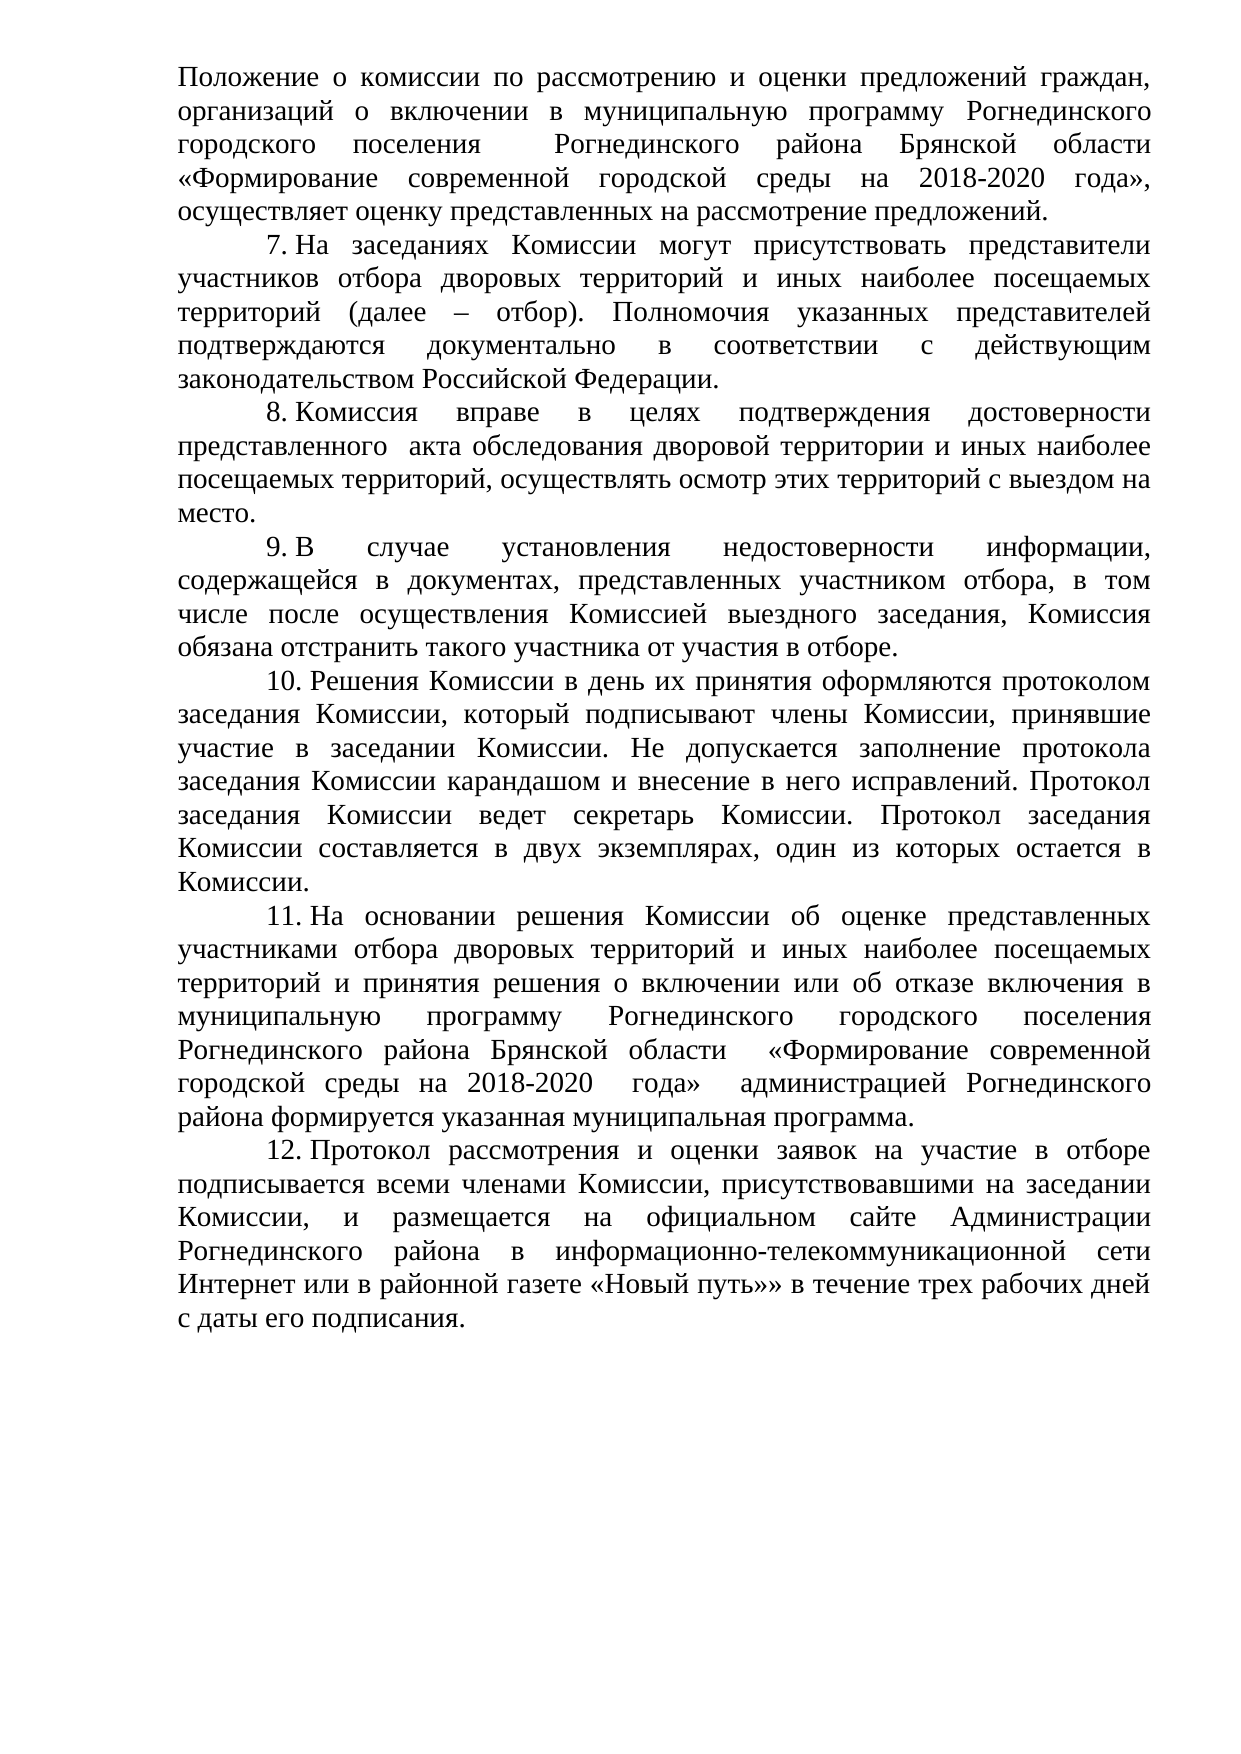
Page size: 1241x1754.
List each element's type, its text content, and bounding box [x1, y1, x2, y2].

text 12. Протокол рассмотрения и оценки заявок на участие в отборе подписывается всеми членами Комиссии, присутствовавшими на заседании Комиссии, и размещается на официальном сайте Администрации Рогнединского района в информационно-телекоммуникационной сети Интернет или в районной газете «Новый путь»» в течение трех рабочих дней с даты его подписания. [177, 1132, 1152, 1334]
text 9. В случае установления недостоверности информации, содержащейся в документах, представленных участником отбора, в том числе после осуществления Комиссией выездного заседания, Комиссия обязана отстранить такого участника от участия в отборе. [177, 529, 1152, 663]
text 10. Решения Комиссии в день их принятия оформляются протоколом заседания Комиссии, который подписывают члены Комиссии, принявшие участие в заседании Комиссии. Не допускается заполнение протокола заседания Комиссии карандашом и внесение в него исправлений. Протокол заседания Комиссии ведет секретарь Комиссии. Протокол заседания Комиссии составляется в двух экземплярах, один из которых остается в Комиссии. [177, 663, 1152, 898]
text 8. Комиссия вправе в целях подтверждения достоверности представленного акта обследования дворовой территории и иных наиболее посещаемых территорий, осуществлять осмотр этих территорий с выездом на место. [177, 394, 1152, 529]
text 11. На основании решения Комиссии об оценке представленных участниками отбора дворовых территорий и иных наиболее посещаемых территорий и принятия решения о включении или об отказе включения в муниципальную программу Рогнединского городского поселения Рогнединского района Брянской области «Формирование современной городской среды на 2018-2020 года» администрацией Рогнединского района формируется указанная муниципальная программа. [177, 898, 1152, 1132]
text 7. На заседаниях Комиссии могут присутствовать представители участников отбора дворовых территорий и иных наиболее посещаемых территорий (далее – отбор). Полномочия указанных представителей подтверждаются документально в соответствии с действующим законодательством Российской Федерации. [177, 227, 1152, 394]
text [177, 59, 1152, 227]
